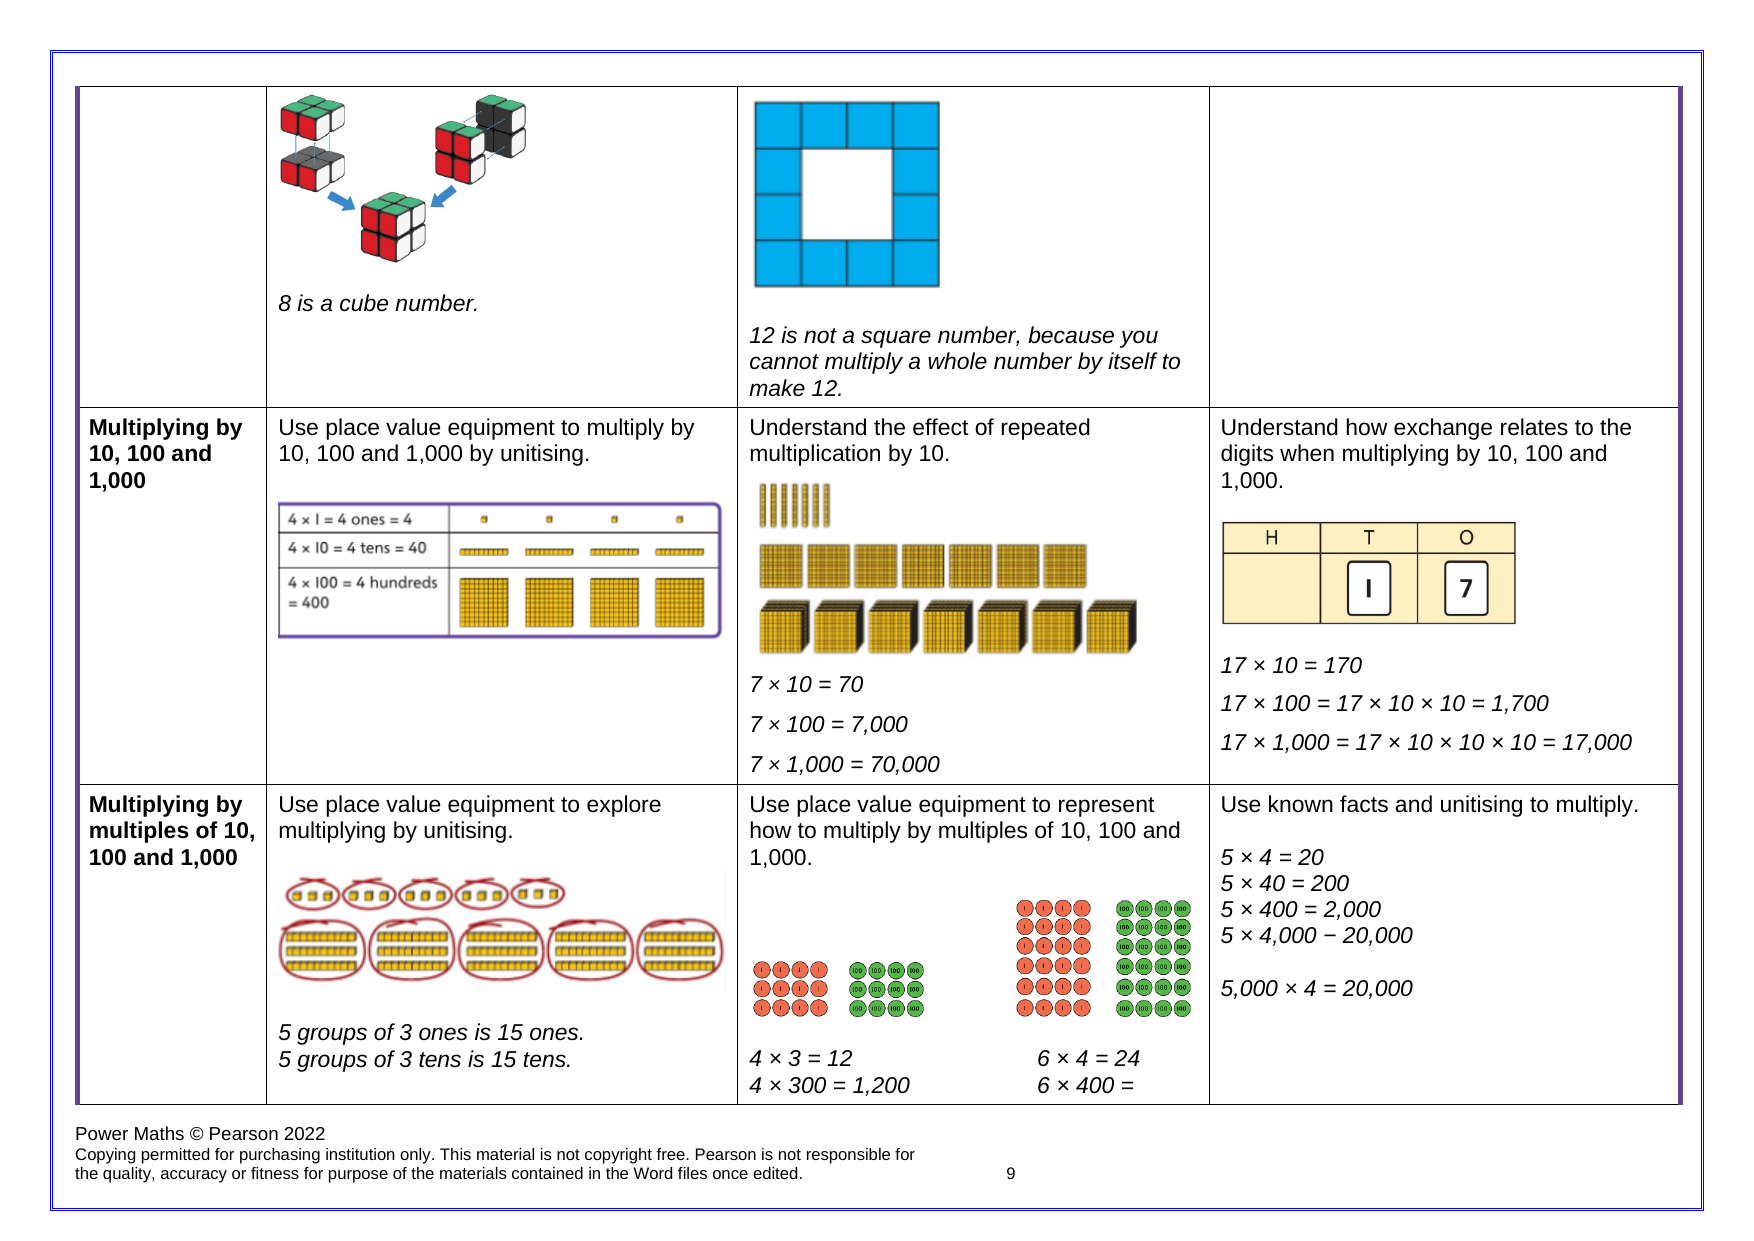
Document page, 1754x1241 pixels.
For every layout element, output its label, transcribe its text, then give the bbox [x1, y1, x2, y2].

picture [749, 466, 1151, 670]
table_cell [738, 785, 1209, 1104]
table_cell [738, 87, 1209, 407]
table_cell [1210, 87, 1678, 407]
table_cell Use place value equipment to multiply by 10, 100 and 1,000 by unitising. [267, 408, 737, 784]
picture [749, 92, 951, 296]
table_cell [80, 87, 266, 407]
picture [278, 869, 727, 993]
picture [278, 92, 527, 264]
picture [749, 896, 1193, 1019]
table_cell Understand the effect of repeated multiplication by 10. 7 × 10 = 70 7 × 100 = 7,000 7 × 1,000 = 70,000 [738, 408, 1209, 784]
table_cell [267, 785, 737, 1104]
table_cell Understand how exchange relates to the digits when multiplying by 10, 100 and 1,000. 17 × 10 = 170 17 × 100 = 17 × 10 × 10 = 1,700 17 × 1,000 = 17 × 10 × 10 × 10 = 17,000 [1210, 408, 1678, 784]
table_cell Multiplying by 10, 100 and 1,000 [80, 408, 266, 784]
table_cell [1210, 785, 1678, 1104]
picture [278, 493, 727, 644]
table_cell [80, 785, 266, 1104]
picture [1220, 519, 1517, 626]
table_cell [267, 87, 737, 407]
